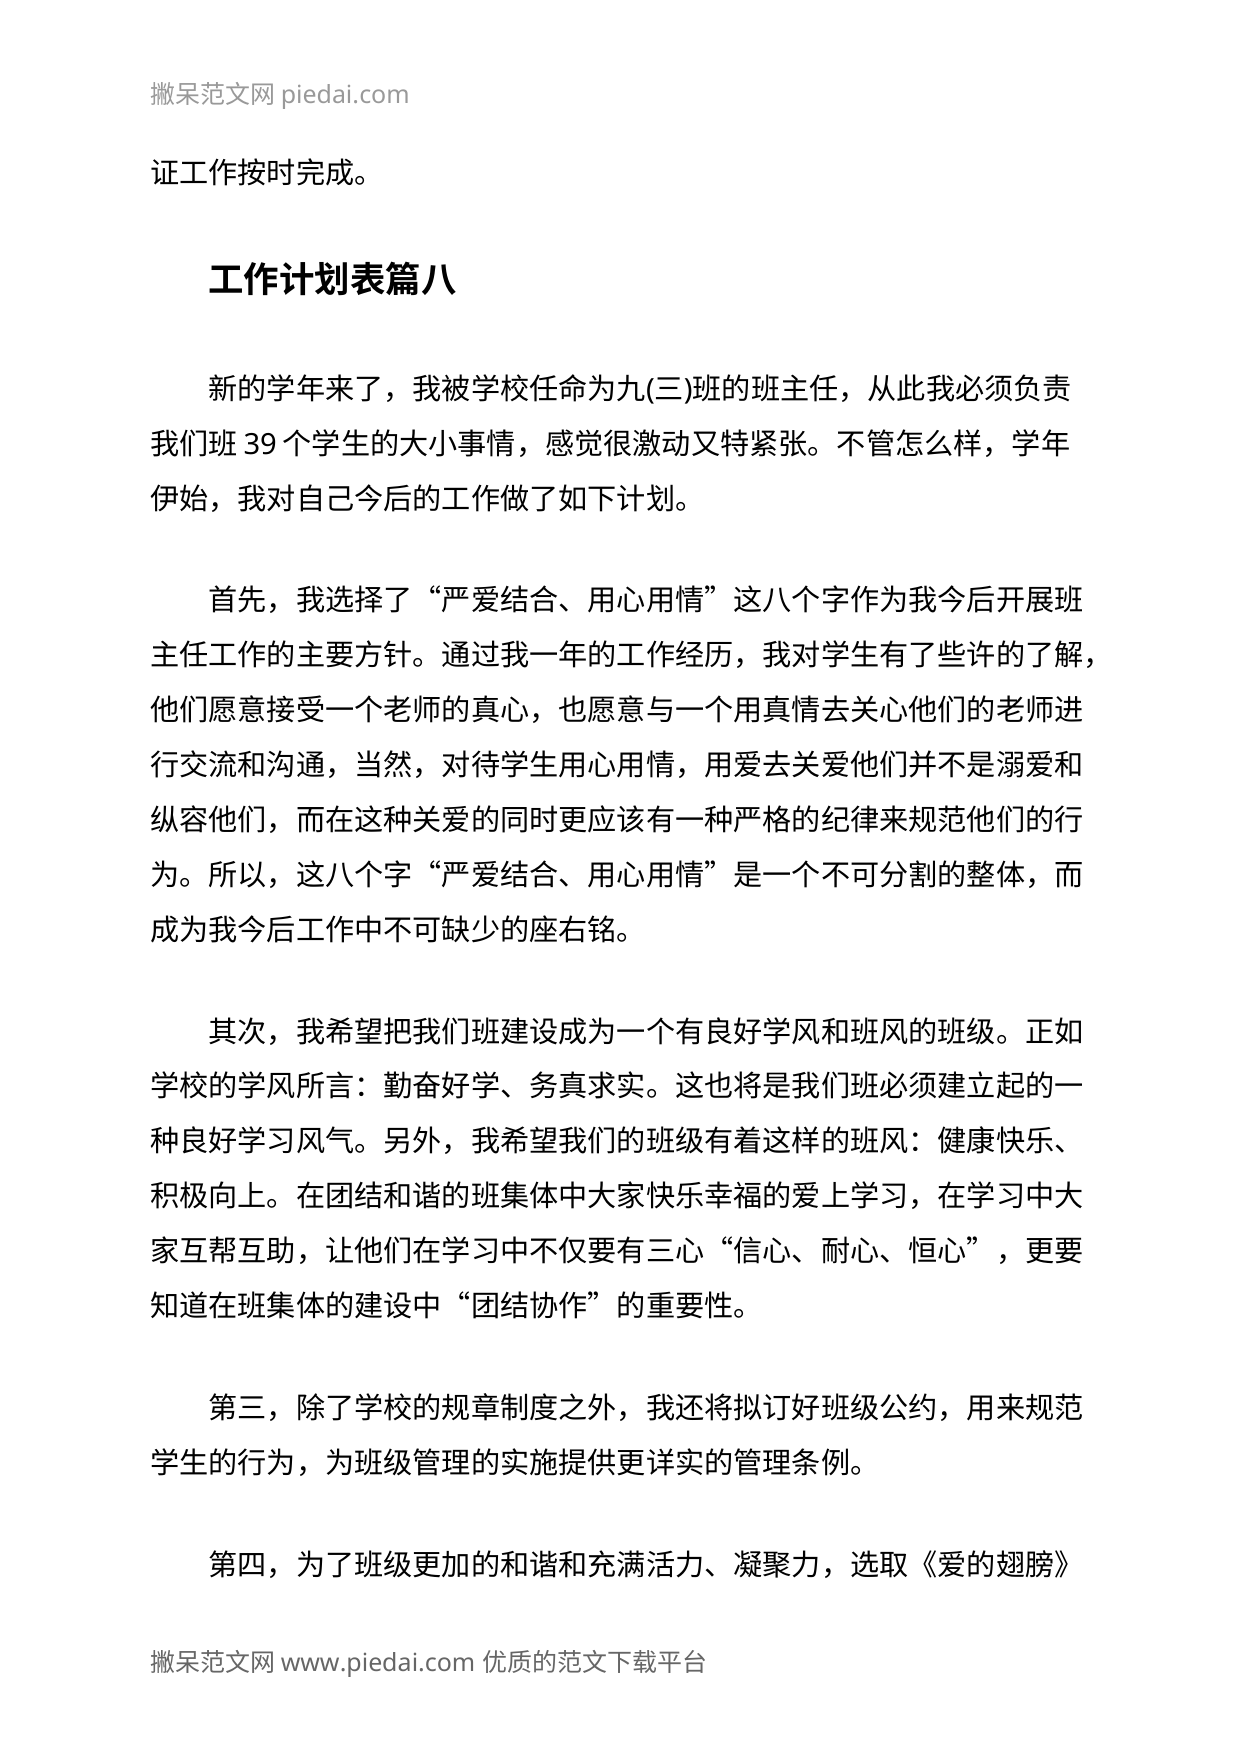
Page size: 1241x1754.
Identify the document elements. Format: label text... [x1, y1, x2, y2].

text 首先，我选择了“严爱结合、用心用情”这八个字作为我今后开展班主任工作的主要方针。通过我一年的工作经历，我对学生有了些许的了解，他们愿意接受一个老师的真心，也愿意与一个用真情去关心他们的老师进行交流和沟通，当然，对待学生用心用情，用爱去关爱他们并不是溺爱和纵容他们，而在这种关爱的同时更应该有一种严格的纪律来规范他们的行为。所以，这八个字“严爱结合、用心用情”是一个不可分割的整体，而成为我今后工作中不可缺少的座右铭。 [150, 577, 1090, 949]
text 工作计划表篇八 [150, 252, 1090, 303]
text 其次，我希望把我们班建设成为一个有良好学风和班风的班级。正如学校的学风所言：勤奋好学、务真求实。这也将是我们班必须建立起的一种良好学习风气。另外，我希望我们的班级有着这样的班风：健康快乐、积极向上。在团结和谐的班集体中大家快乐幸福的爱上学习，在学习中大家互帮互助，让他们在学习中不仅要有三心“信心、耐心、恒心”，更要知道在班集体的建设中“团结协作”的重要性。 [150, 1008, 1090, 1325]
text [150, 1541, 1090, 1583]
text 第三，除了学校的规章制度之外，我还将拟订好班级公约，用来规范学生的行为，为班级管理的实施提供更详实的管理条例。 [150, 1384, 1090, 1482]
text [150, 150, 1090, 192]
text 新的学年来了，我被学校任命为九(三)班的班主任，从此我必须负责我们班39个学生的大小事情，感觉很激动又特紧张。不管怎么样，学年伊始，我对自己今后的工作做了如下计划。 [150, 365, 1090, 517]
